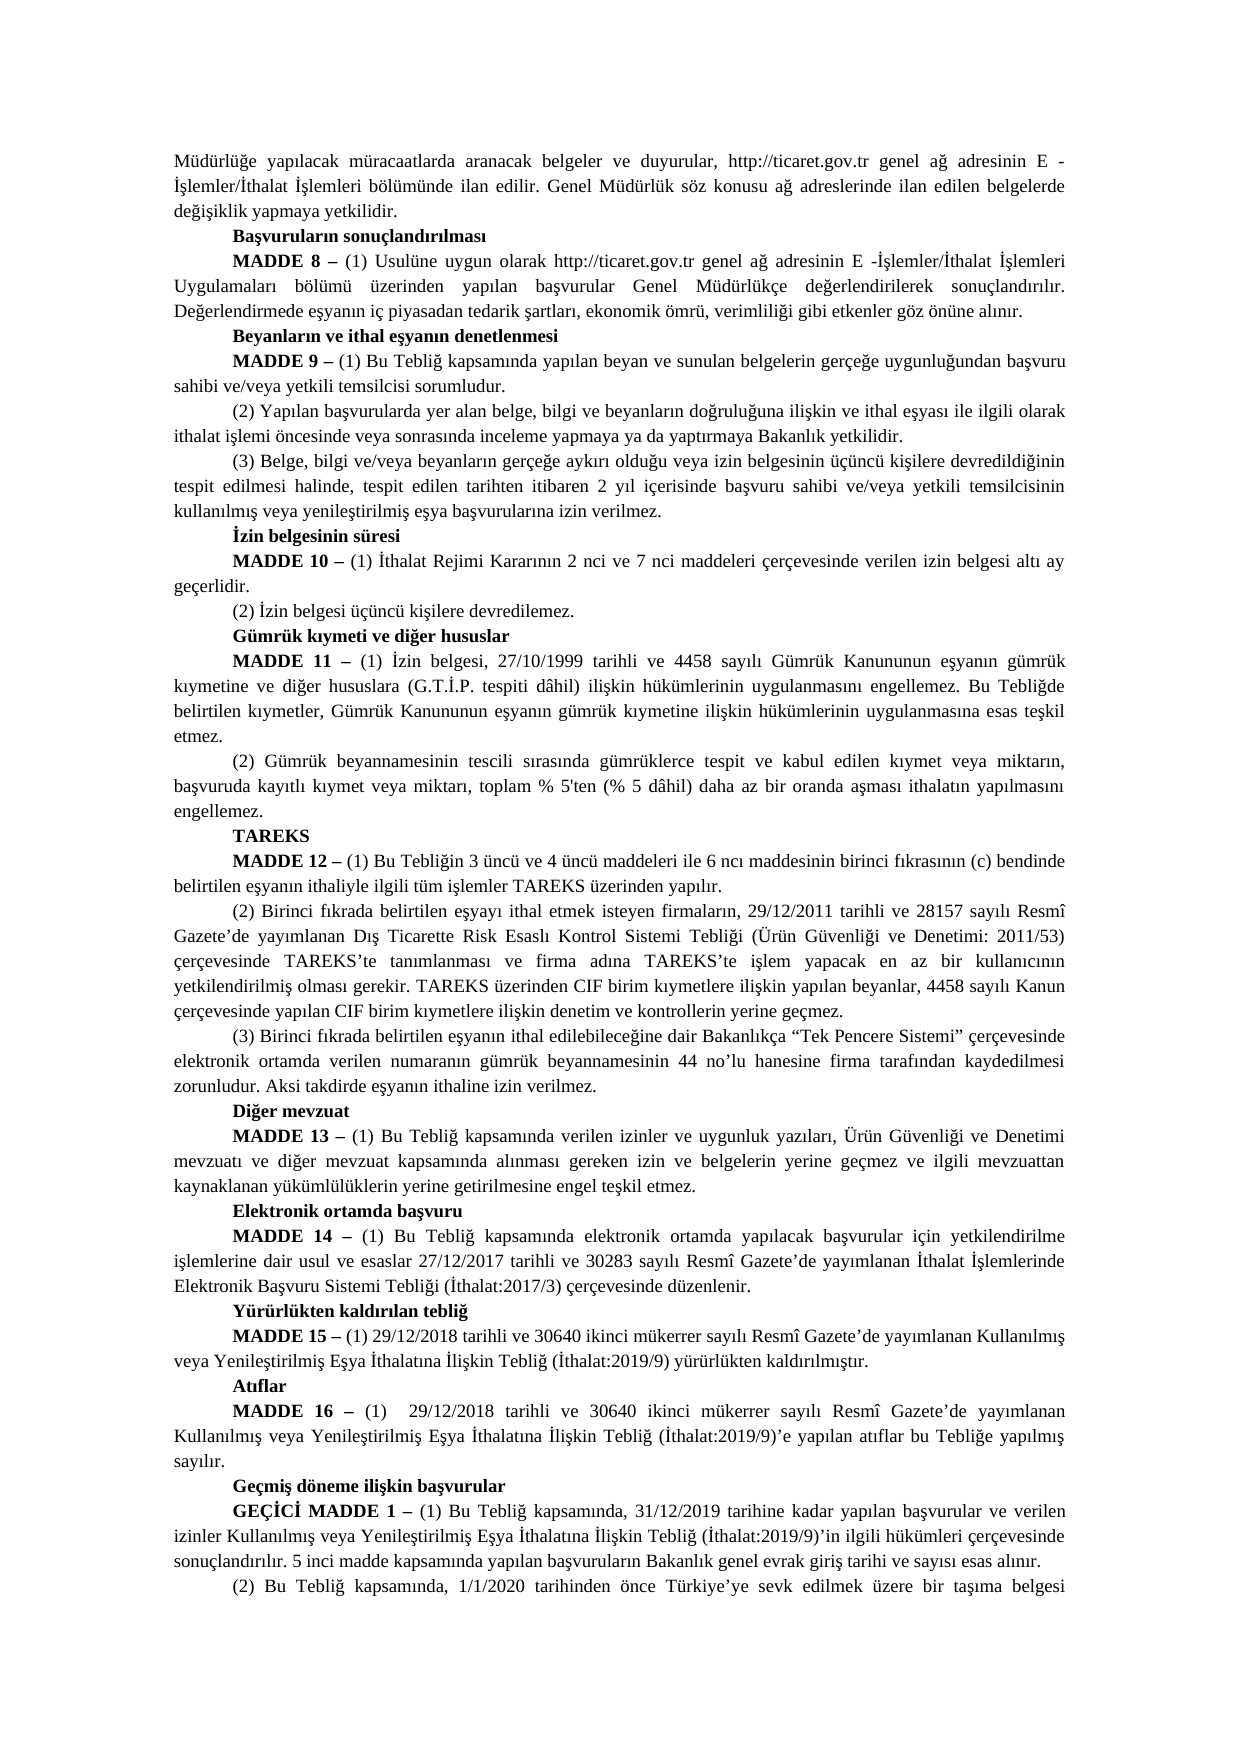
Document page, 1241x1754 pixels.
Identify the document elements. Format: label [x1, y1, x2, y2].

table_header [148, 148, 1093, 1598]
